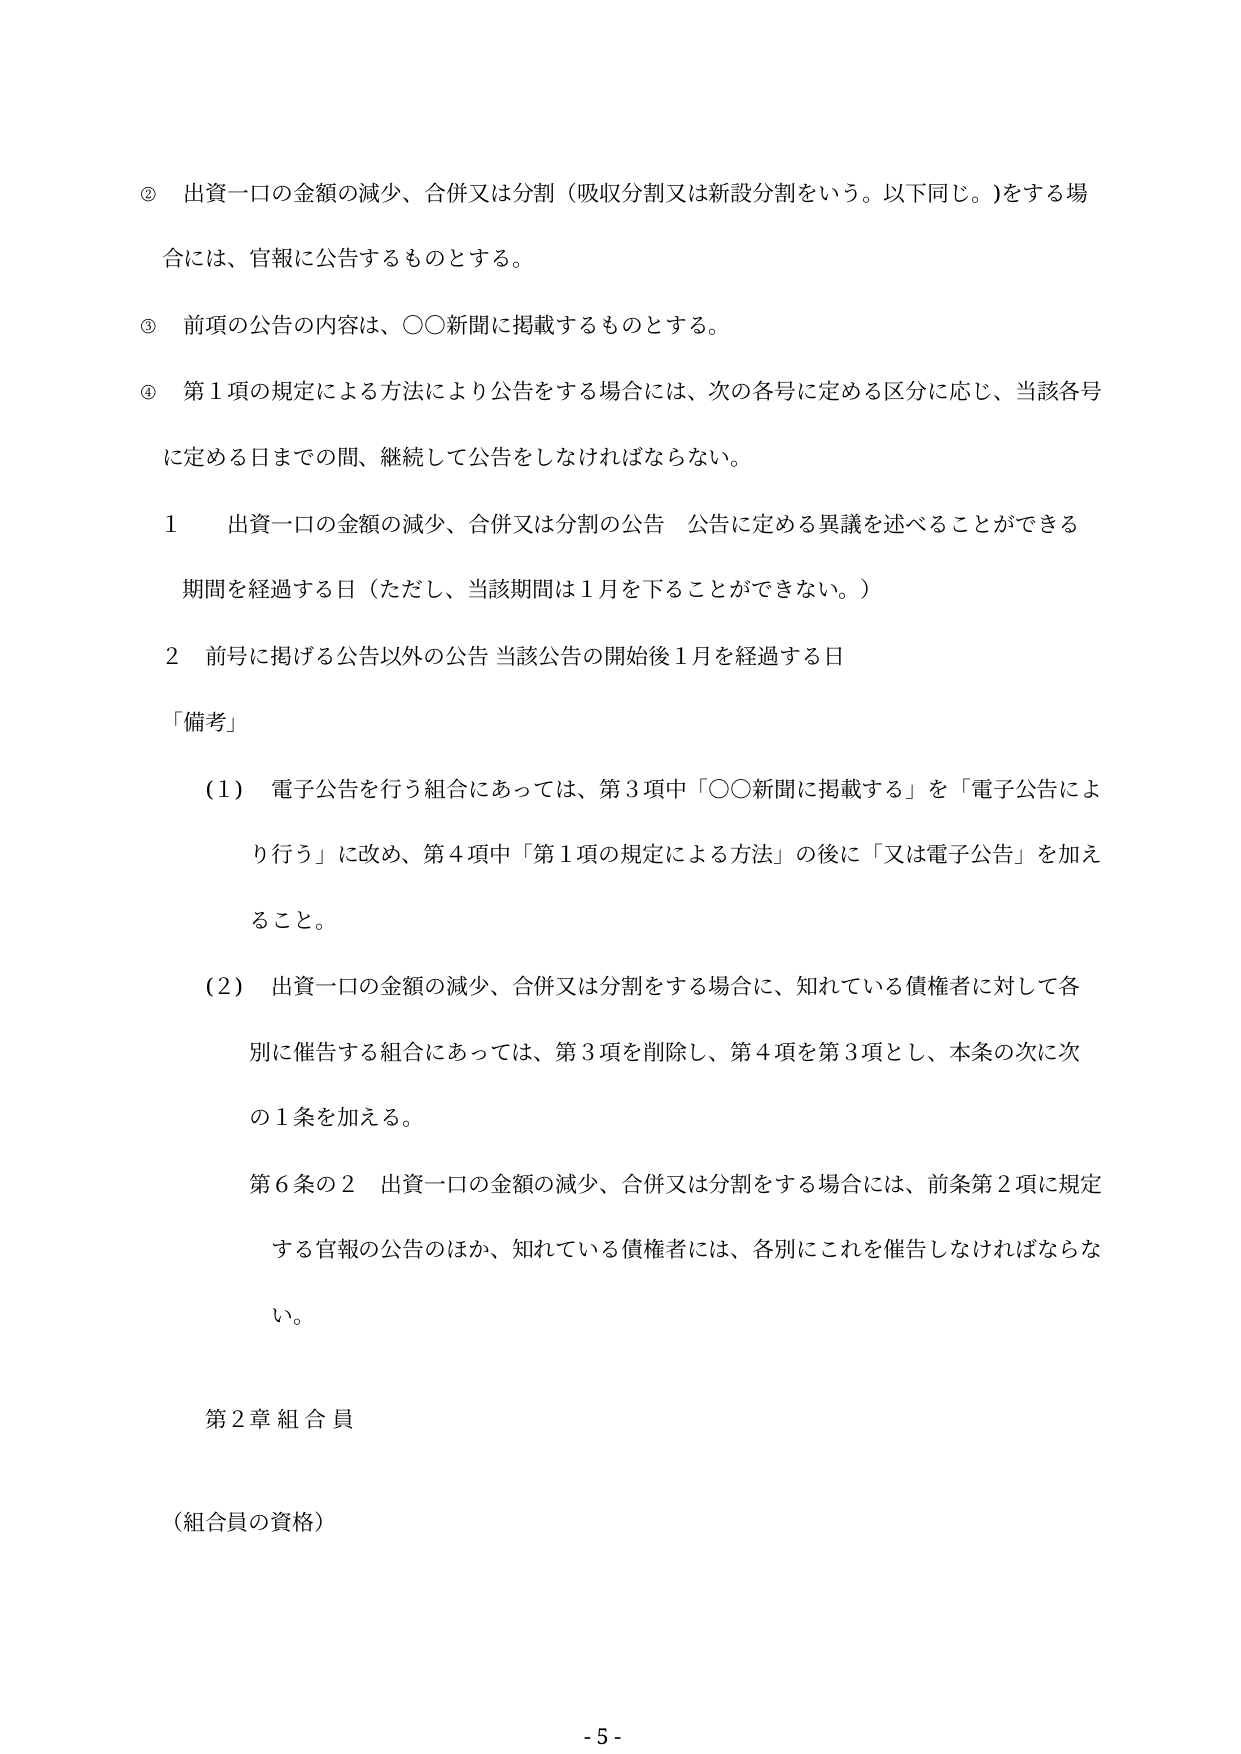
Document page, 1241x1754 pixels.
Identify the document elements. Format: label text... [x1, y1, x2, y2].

text 第２章 組 合 員 [206, 1388, 1122, 1447]
text （組合員の資格） [161, 1491, 1122, 1551]
list 前号に掲げる公告以外の公告 当該公告の開始後１月を経過する日 [161, 625, 1122, 684]
text 第６条の２ 出資一口の金額の減少、合併又は分割をする場合には、前条第２項に規定する官報の公告のほか、知れている債権者には、各別にこれを催告しなければならない。 [249, 1153, 1122, 1344]
list 出資一口の金額の減少、合併又は分割をする場合に、知れている債権者に対して各別に催告する組合にあっては、第３項を削除し、第４項を第３項とし、本条の次に次の１条を加える。 [206, 956, 1093, 1146]
text 「備考」 [161, 691, 1122, 751]
list 前項の公告の内容は、○○新聞に掲載するものとする。 [140, 294, 1122, 354]
list 電子公告を行う組合にあっては、第３項中「○○新聞に掲載する」を「電子公告により行う」に改め、第４項中「第１項の規定による方法」の後に「又は電子公告」を加えること。 [206, 758, 1122, 948]
list 第１項の規定による方法により公告をする場合には、次の各号に定める区分に応じ、当該各号に定める日までの間、継続して公告をしなければならない。 [140, 361, 1122, 486]
list 出資一口の金額の減少、合併又は分割（吸収分割又は新設分割をいう。以下同じ。)をする場合には、官報に公告するものとする。 [140, 162, 1108, 287]
list 出資一口の金額の減少、合併又は分割の公告 公告に定める異議を述べることができる期間を経過する日（ただし、当該期間は１月を下ることができない。） [161, 493, 1093, 618]
